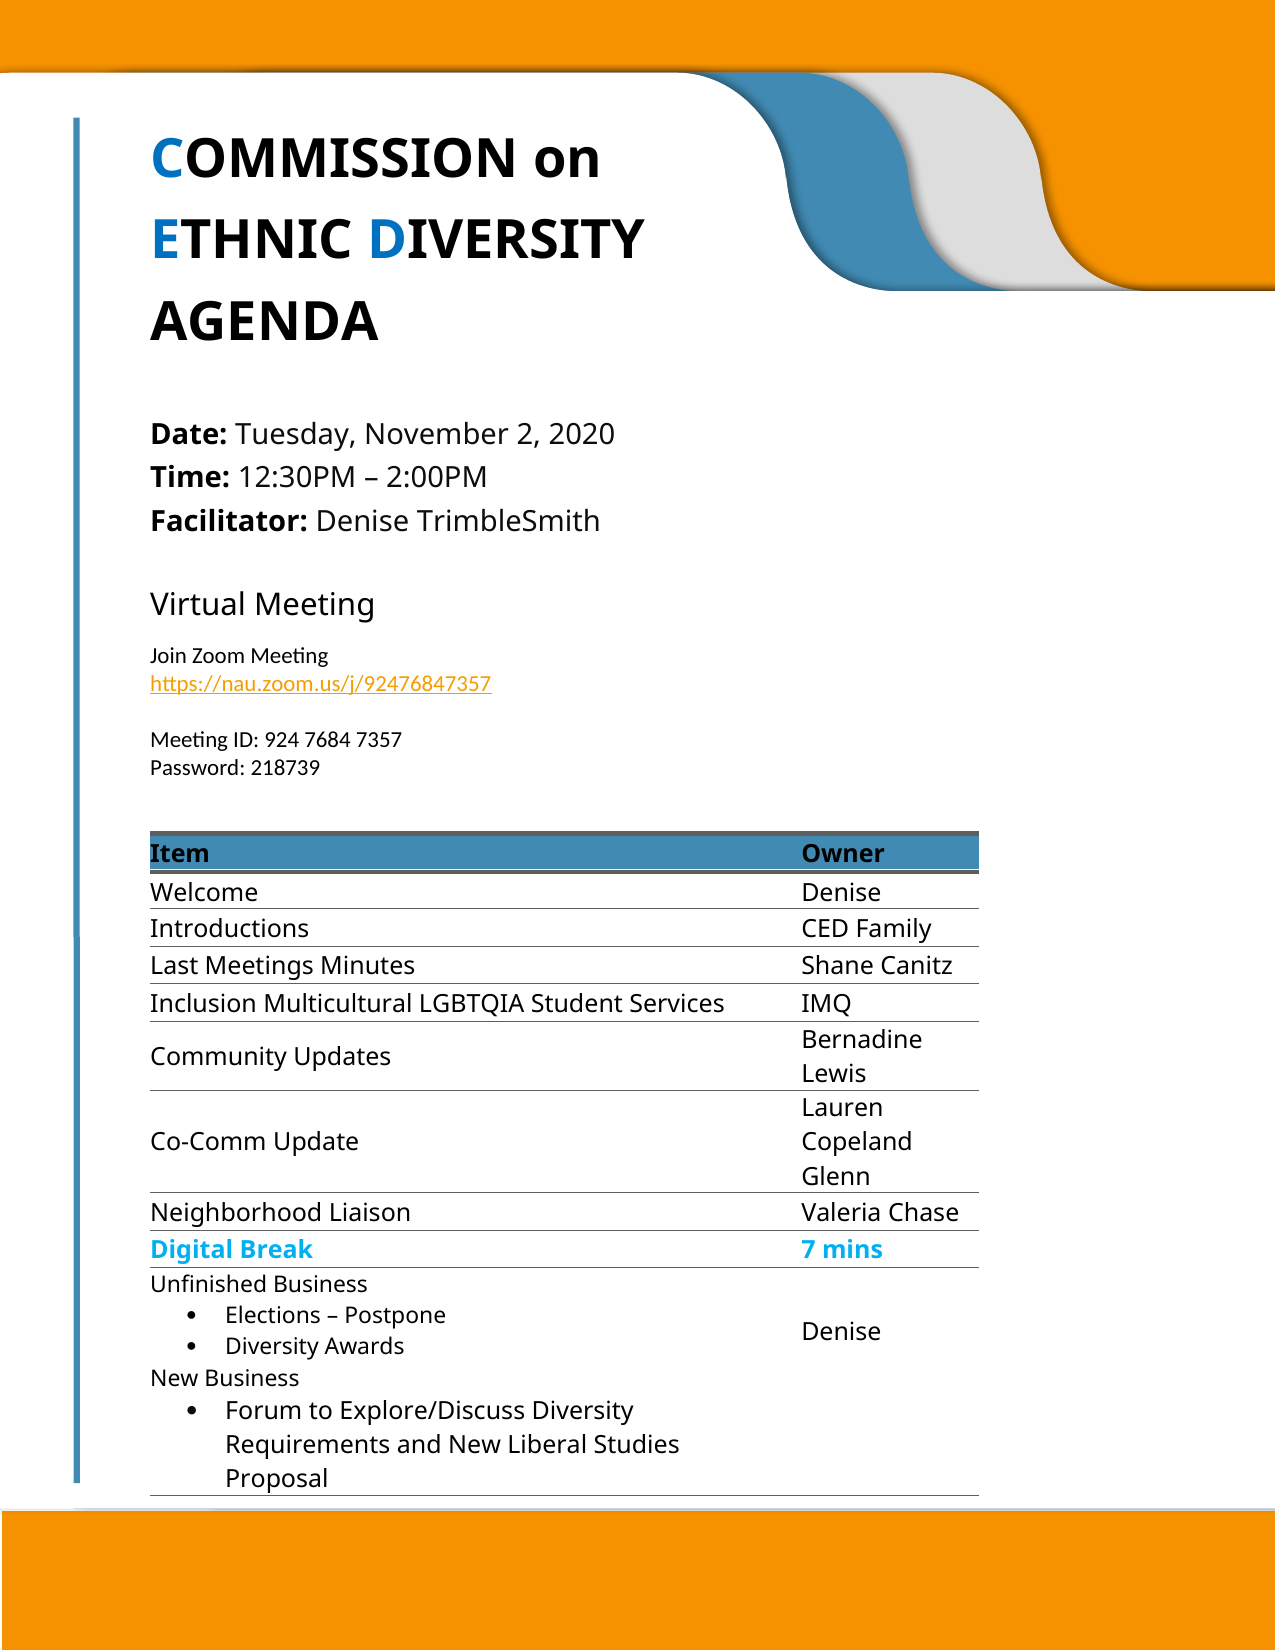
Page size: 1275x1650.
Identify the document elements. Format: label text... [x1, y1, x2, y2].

title Ethnic Diversity [150, 201, 1125, 275]
table_cell Shane Canitz [801, 947, 979, 983]
table_cell Bernadine Lewis [801, 1022, 979, 1089]
table_cell Neighborhood Liaison [150, 1193, 801, 1230]
table_cell Lauren Copeland Glenn [801, 1091, 979, 1192]
table_cell 7 mins [801, 1231, 979, 1267]
table_cell Co-Comm Update [150, 1091, 801, 1192]
table_cell Denise [801, 1268, 979, 1495]
text https://nau.zoom.us/j/92476847357 [150, 669, 1125, 697]
table_cell Last Meetings Minutes [150, 947, 801, 983]
table_cell CED Family [801, 909, 979, 946]
title Commission on [150, 120, 1125, 194]
text Meeting ID: 924 7684 7357 [150, 725, 1125, 753]
table_cell Digital Break [150, 1231, 801, 1267]
text Tuesday, November 2, 2020 [150, 413, 1125, 453]
subtitle Virtual Meeting [150, 582, 1125, 624]
text Denise TrimbleSmith [150, 500, 1125, 540]
table_cell Inclusion Multicultural LGBTQIA Student Services [150, 984, 801, 1021]
table_header [801, 836, 979, 869]
table_cell Unfinished Business Elections – Postpone Diversity Awards New Business Forum to Explore/Discuss Diversity Requirements and New Liberal Studies Proposal [150, 1268, 801, 1495]
text 12:30PM – 2:00PM [150, 457, 1125, 496]
text Password: 218739 [150, 753, 1125, 781]
table_header [150, 836, 801, 869]
table_cell IMQ [801, 984, 979, 1021]
table_cell Community Updates [150, 1022, 801, 1089]
table_cell Valeria Chase [801, 1193, 979, 1230]
table_cell Introductions [150, 909, 801, 946]
table_cell Denise [801, 874, 979, 908]
text Join Zoom Meeting [150, 641, 1125, 669]
